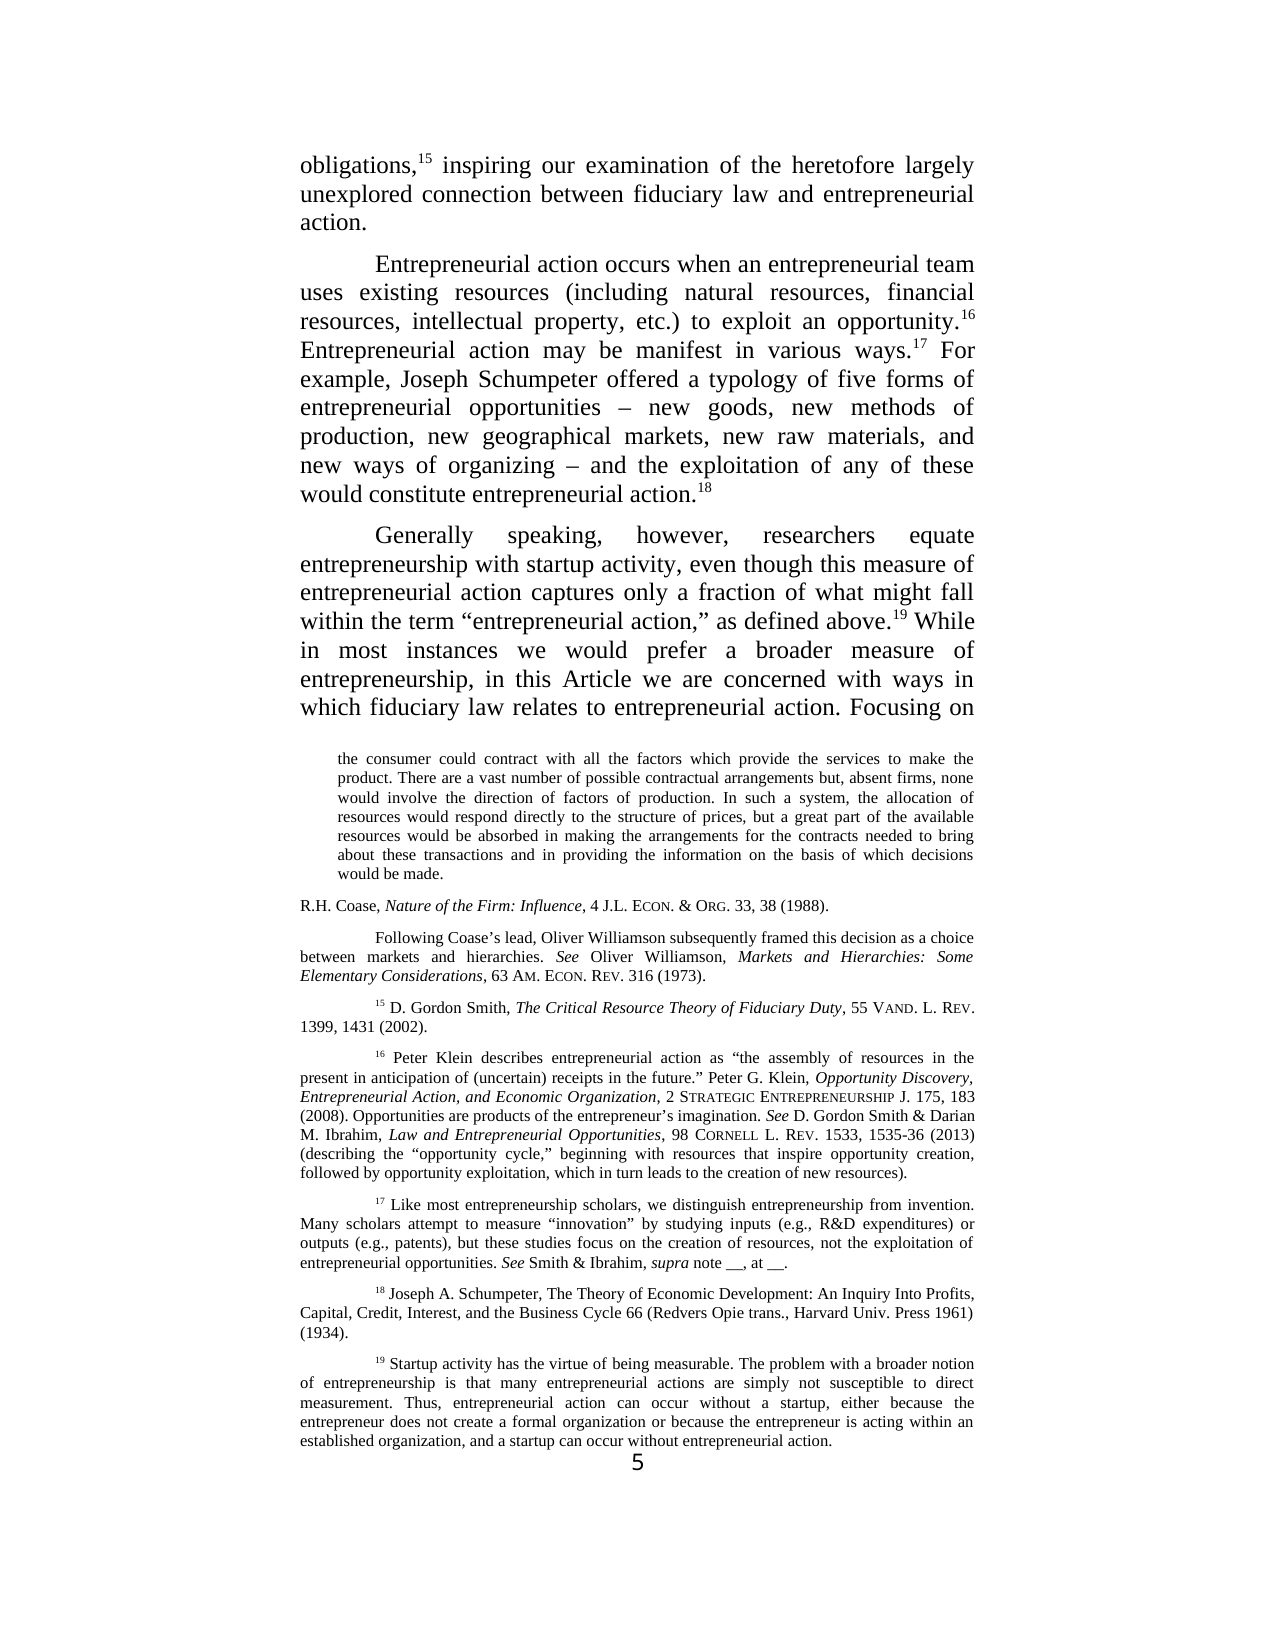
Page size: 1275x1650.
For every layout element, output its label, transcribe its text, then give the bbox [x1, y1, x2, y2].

text Generally speaking, however, researchers equate entrepreneurship with startup activity, even though this measure of entrepreneurial action captures only a fraction of what might fall within the term “entrepreneurial action,” as defined above. While in most instances we would prefer a broader measure of entrepreneurship, in this Article we are concerned with ways in which fiduciary law relates to entrepreneurial action. Focusing on startup formation offers meaningful insights for such an inquiry because the formation of a startup represents an early step in the process of taking entrepreneurial action, and startups are abundant with fiduciary obligations. [300, 520, 975, 721]
text Entrepreneurial action occurs when an entrepreneurial team uses existing resources (including natural resources, financial resources, intellectual property, etc.) to exploit an opportunity. Entrepreneurial action may be manifest in various ways. For example, Joseph Schumpeter offered a typology of five forms of entrepreneurial opportunities – new goods, new methods of production, new geographical markets, new raw materials, and new ways of organizing – and the exploitation of any of these would constitute entrepreneurial action. [300, 249, 975, 507]
text Entrepreneurs challenge incumbency, and, contrary to popular perception, entrepreneurs rarely act alone. Even “sole proprietorships” rely on many people, including customers, financiers, suppliers, production or manufacturing personnel, marketing or sales personnel, and financial or accounting personnel. The entrepreneur can attempt to forge all of these relationships through independent contracts, but at some moment in the development of the business, it often makes economic sense to form a business organization, or “firm,” by taking on investors and employees. The formation of a firm gives rise to fiduciary obligations, inspiring our examination of the heretofore largely unexplored connection between fiduciary law and entrepreneurial action. [300, 150, 975, 236]
